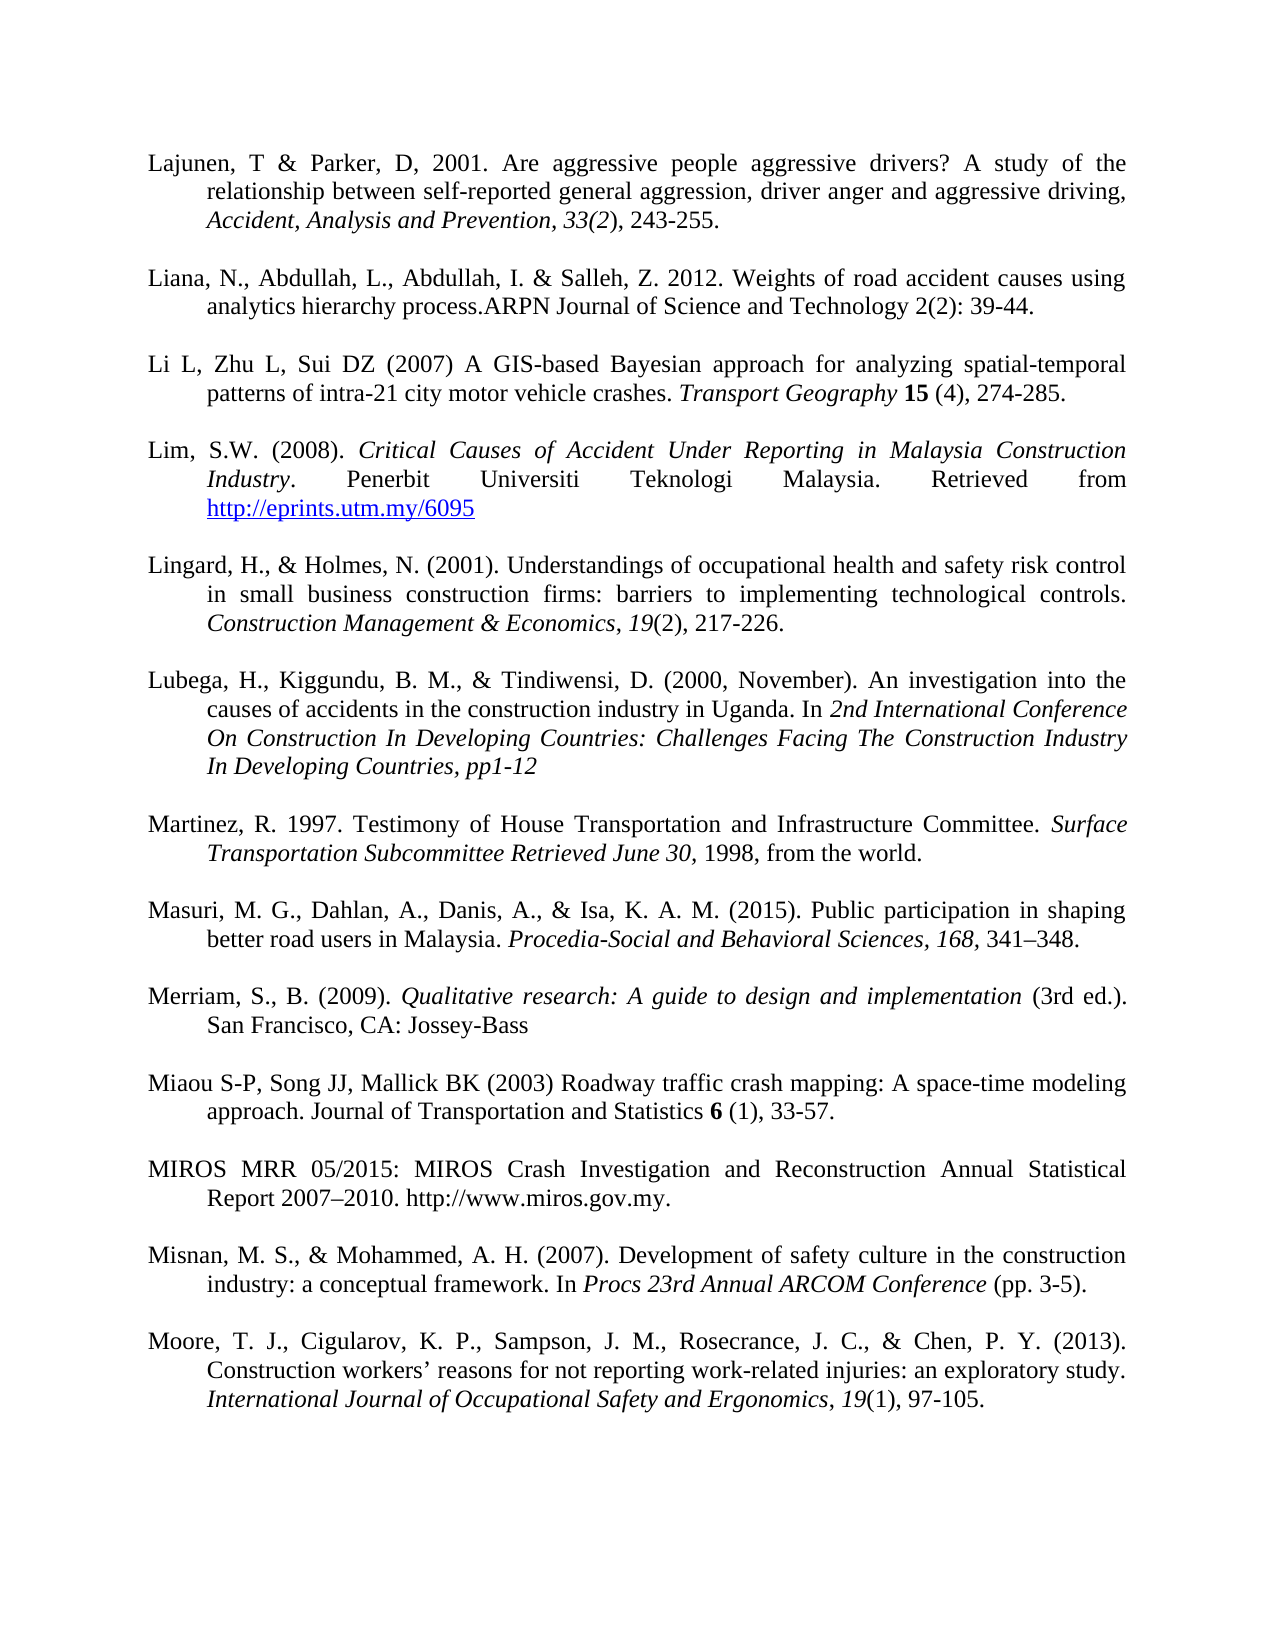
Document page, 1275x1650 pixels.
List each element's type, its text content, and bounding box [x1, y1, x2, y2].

text Moore, T. J., Cigularov, K. P., Sampson, J. M., Rosecrance, J. C., & Chen, P. Y. (2013). Construction workers’ reasons for not reporting work-related injuries: an exploratory study. International Journal of Occupational Safety and Ergonomics, 19(1), 97-105. [148, 1326, 1127, 1413]
text Li L, Zhu L, Sui DZ (2007) A GIS-based Bayesian approach for analyzing spatial-temporal patterns of intra-21 city motor vehicle crashes. Transport Geography 15 (4), 274-285. [148, 349, 1127, 406]
text Liana, N., Abdullah, L., Abdullah, I. & Salleh, Z. 2012. Weights of road accident causes using analytics hierarchy process.ARPN Journal of Science and Technology 2(2): 39-44. [148, 263, 1127, 320]
text Merriam, S., B. (2009). Qualitative research: A guide to design and implementation (3rd ed.). San Francisco, CA: Jossey-Bass [148, 981, 1127, 1039]
text Masuri, M. G., Dahlan, A., Danis, A., & Isa, K. A. M. (2015). Public participation in shaping better road users in Malaysia. Procedia-Social and Behavioral Sciences, 168, 341–348. [148, 895, 1127, 953]
text Lim, S.W. (2008). Critical Causes of Accident Under Reporting in Malaysia Construction Industry. Penerbit Universiti Teknologi Malaysia. Retrieved from http://eprints.utm.my/6095 [148, 435, 1127, 521]
text MIROS MRR 05/2015: MIROS Crash Investigation and Reconstruction Annual Statistical Report 2007–2010. http://www.miros.gov.my. [148, 1154, 1127, 1211]
text Martinez, R. 1997. Testimony of House Transportation and Infrastructure Committee. Surface Transportation Subcommittee Retrieved June 30, 1998, from the world. [148, 809, 1127, 866]
text Lubega, H., Kiggundu, B. M., & Tindiwensi, D. (2000, November). An investigation into the causes of accidents in the construction industry in Uganda. In 2nd International Conference On Construction In Developing Countries: Challenges Facing The Construction Industry In Developing Countries, pp1-12 [148, 665, 1127, 780]
text Miaou S-P, Song JJ, Mallick BK (2003) Roadway traffic crash mapping: A space-time modeling approach. Journal of Transportation and Statistics 6 (1), 33-57. [148, 1068, 1127, 1125]
text Misnan, M. S., & Mohammed, A. H. (2007). Development of safety culture in the construction industry: a conceptual framework. In Procs 23rd Annual ARCOM Conference (pp. 3-5). [148, 1240, 1127, 1298]
text Lingard, H., & Holmes, N. (2001). Understandings of occupational health and safety risk control in small business construction firms: barriers to implementing technological controls. Construction Management & Economics, 19(2), 217-226. [148, 550, 1127, 636]
text Lajunen, T & Parker, D, 2001. Are aggressive people aggressive drivers? A study of the relationship between self-reported general aggression, driver anger and aggressive driving, Accident, Analysis and Prevention, 33(2), 243-255. [148, 148, 1127, 234]
